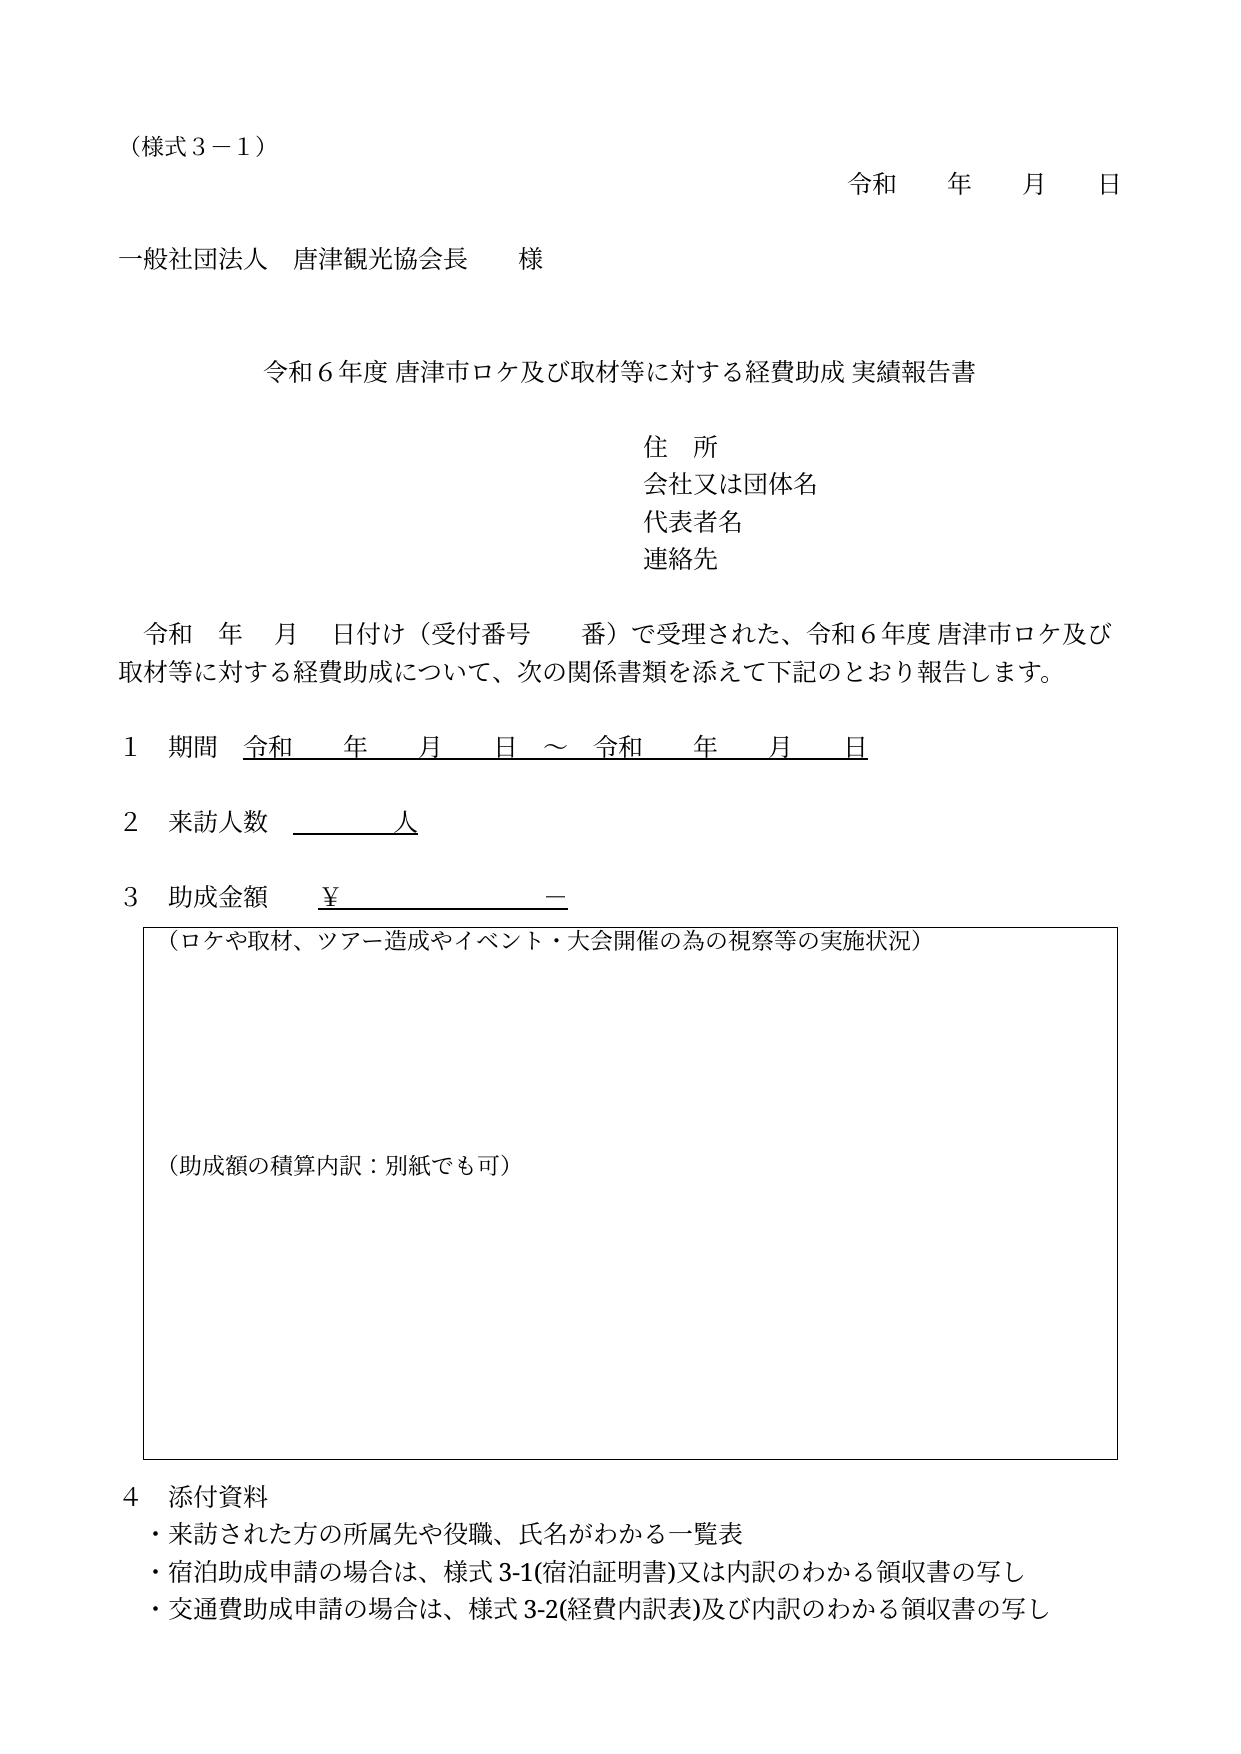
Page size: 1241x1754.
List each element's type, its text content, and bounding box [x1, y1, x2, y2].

text ・来訪された方の所属先や役職、氏名がわかる一覧表 [118, 1514, 1122, 1552]
text 代表者名 [118, 502, 1122, 539]
text （様式３－１） [118, 127, 1122, 164]
text ３ 助成金額 ￥ － [118, 877, 1122, 914]
text 令和 年 月 日付け（受付番号 番）で受理された、令和６年度 唐津市ロケ及び取材等に対する経費助成について、次の関係書類を添えて下記のとおり報告します。 [118, 614, 1122, 689]
text 住 所 [118, 427, 1122, 464]
text 令和６年度 唐津市ロケ及び取材等に対する経費助成 実績報告書 [118, 352, 1122, 389]
text １ 期間 令和 年 月 日 ～ 令和 年 月 日 [118, 727, 1122, 764]
text 連絡先印 [118, 539, 1122, 577]
text 会社又は団体名 [118, 464, 1122, 502]
text ４ 添付資料 [118, 1477, 1122, 1514]
text ・交通費助成申請の場合は、様式3-2(経費内訳表)及び内訳のわかる領収書の写し [118, 1589, 1122, 1627]
text 一般社団法人 唐津観光協会長 様 [118, 239, 1122, 277]
text ２ 来訪人数 人 [118, 802, 1122, 839]
text 令和 年 月 日 [118, 164, 1122, 202]
text ・宿泊助成申請の場合は、様式3-1(宿泊証明書)又は内訳のわかる領収書の写し [118, 1552, 1122, 1589]
